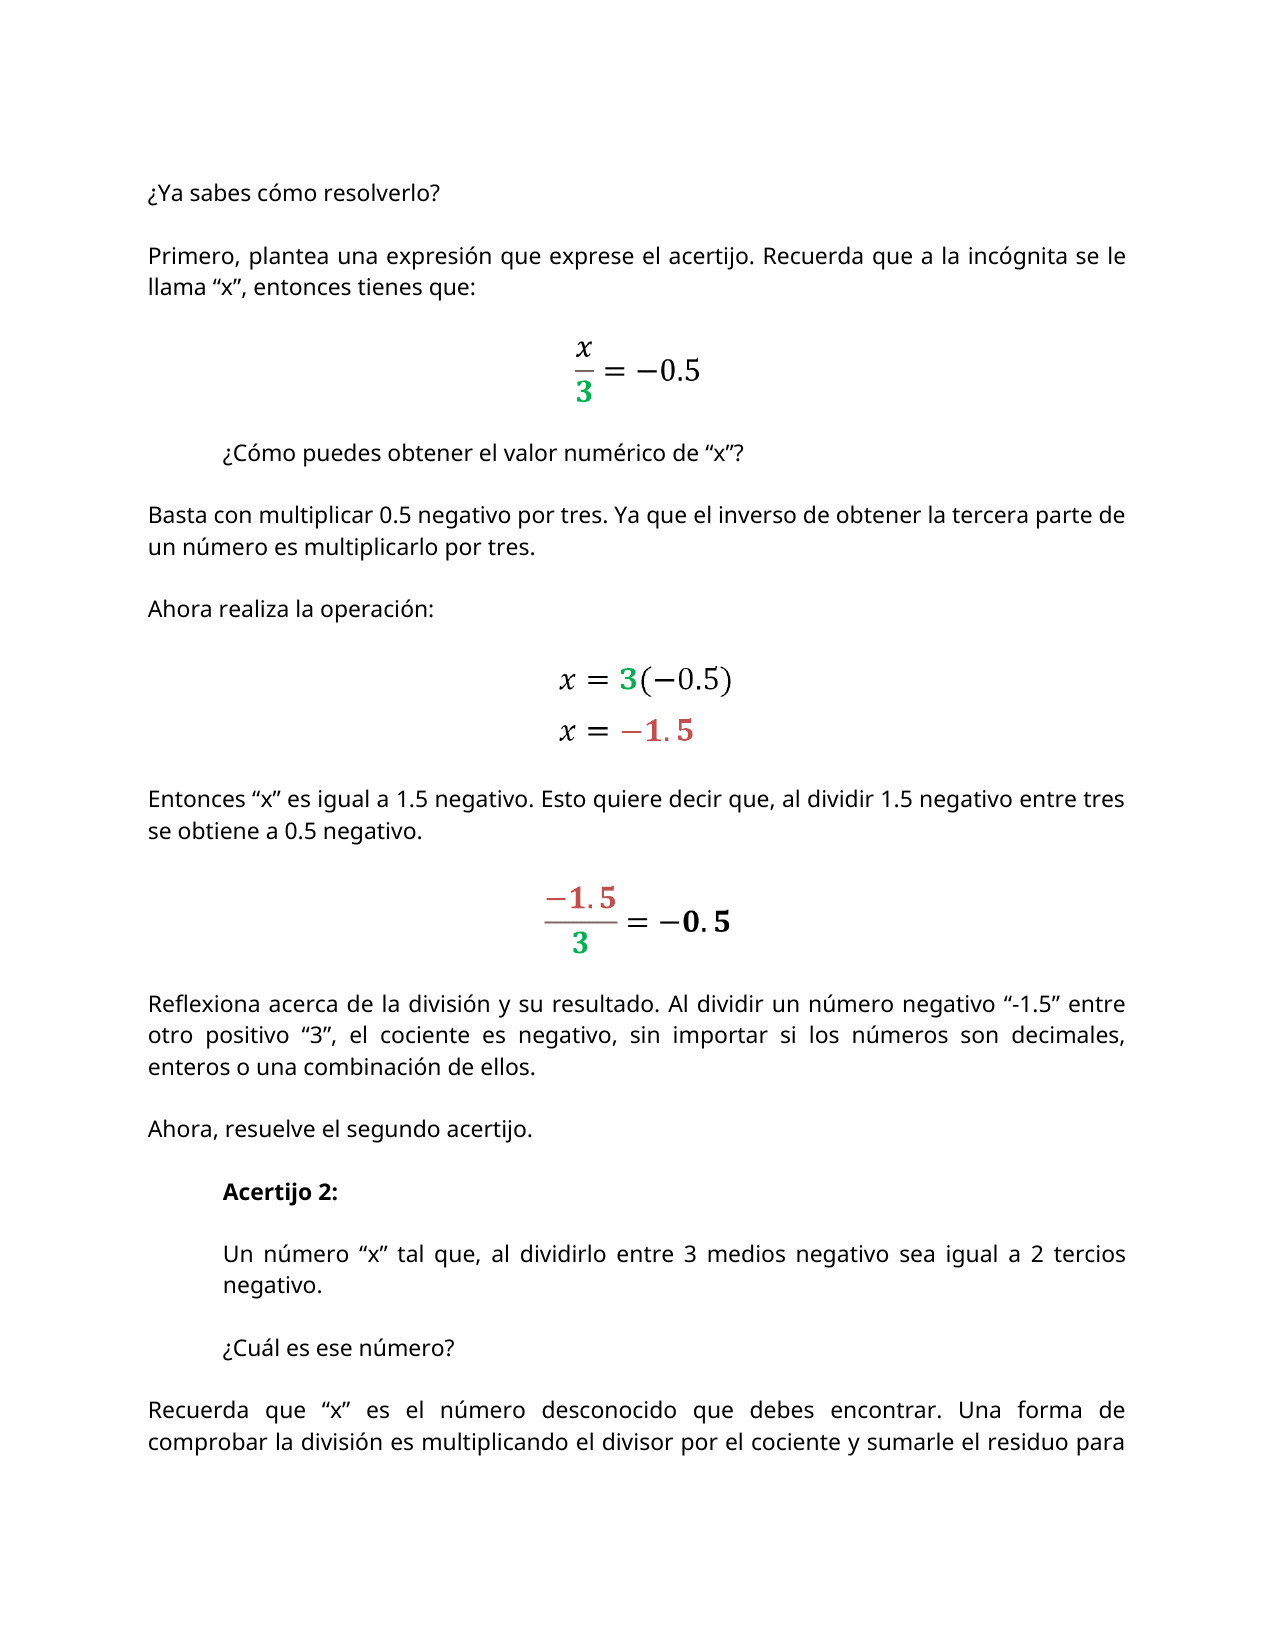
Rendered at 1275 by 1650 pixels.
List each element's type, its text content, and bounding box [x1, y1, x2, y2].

text Ahora, resuelve el segundo acertijo. [148, 1113, 1127, 1144]
picture [397, 333, 878, 406]
picture [380, 655, 895, 753]
text Ahora realiza la operación: [148, 593, 1127, 624]
list Un número “x” tal que, al dividirlo entre 3 medios negativo sea igual a 2 tercios negativo. [223, 1238, 1127, 1300]
text ¿Ya sabes cómo resolverlo? [148, 177, 1127, 208]
text Primero, plantea una expresión que exprese el acertijo. Recuerda que a la incógnita se le llama “x”, entonces tienes que: [148, 240, 1127, 302]
picture [399, 877, 876, 957]
list Acertijo 2: [223, 1175, 1127, 1207]
text Reflexiona acerca de la división y su resultado. Al dividir un número negativo “-1.5” entre otro positivo “3”, el cociente es negativo, sin importar si los números son decimales, enteros o una combinación de ellos. [148, 988, 1127, 1082]
text Entonces “x” es igual a 1.5 negativo. Esto quiere decir que, al dividir 1.5 negativo entre tres se obtiene a 0.5 negativo. [148, 783, 1127, 846]
list ¿Cuál es ese número? [223, 1332, 1127, 1363]
list ¿Cómo puedes obtener el valor numérico de “x”? [223, 437, 1127, 468]
text Basta con multiplicar 0.5 negativo por tres. Ya que el inverso de obtener la tercera parte de un número es multiplicarlo por tres. [148, 499, 1127, 562]
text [148, 1394, 1127, 1457]
